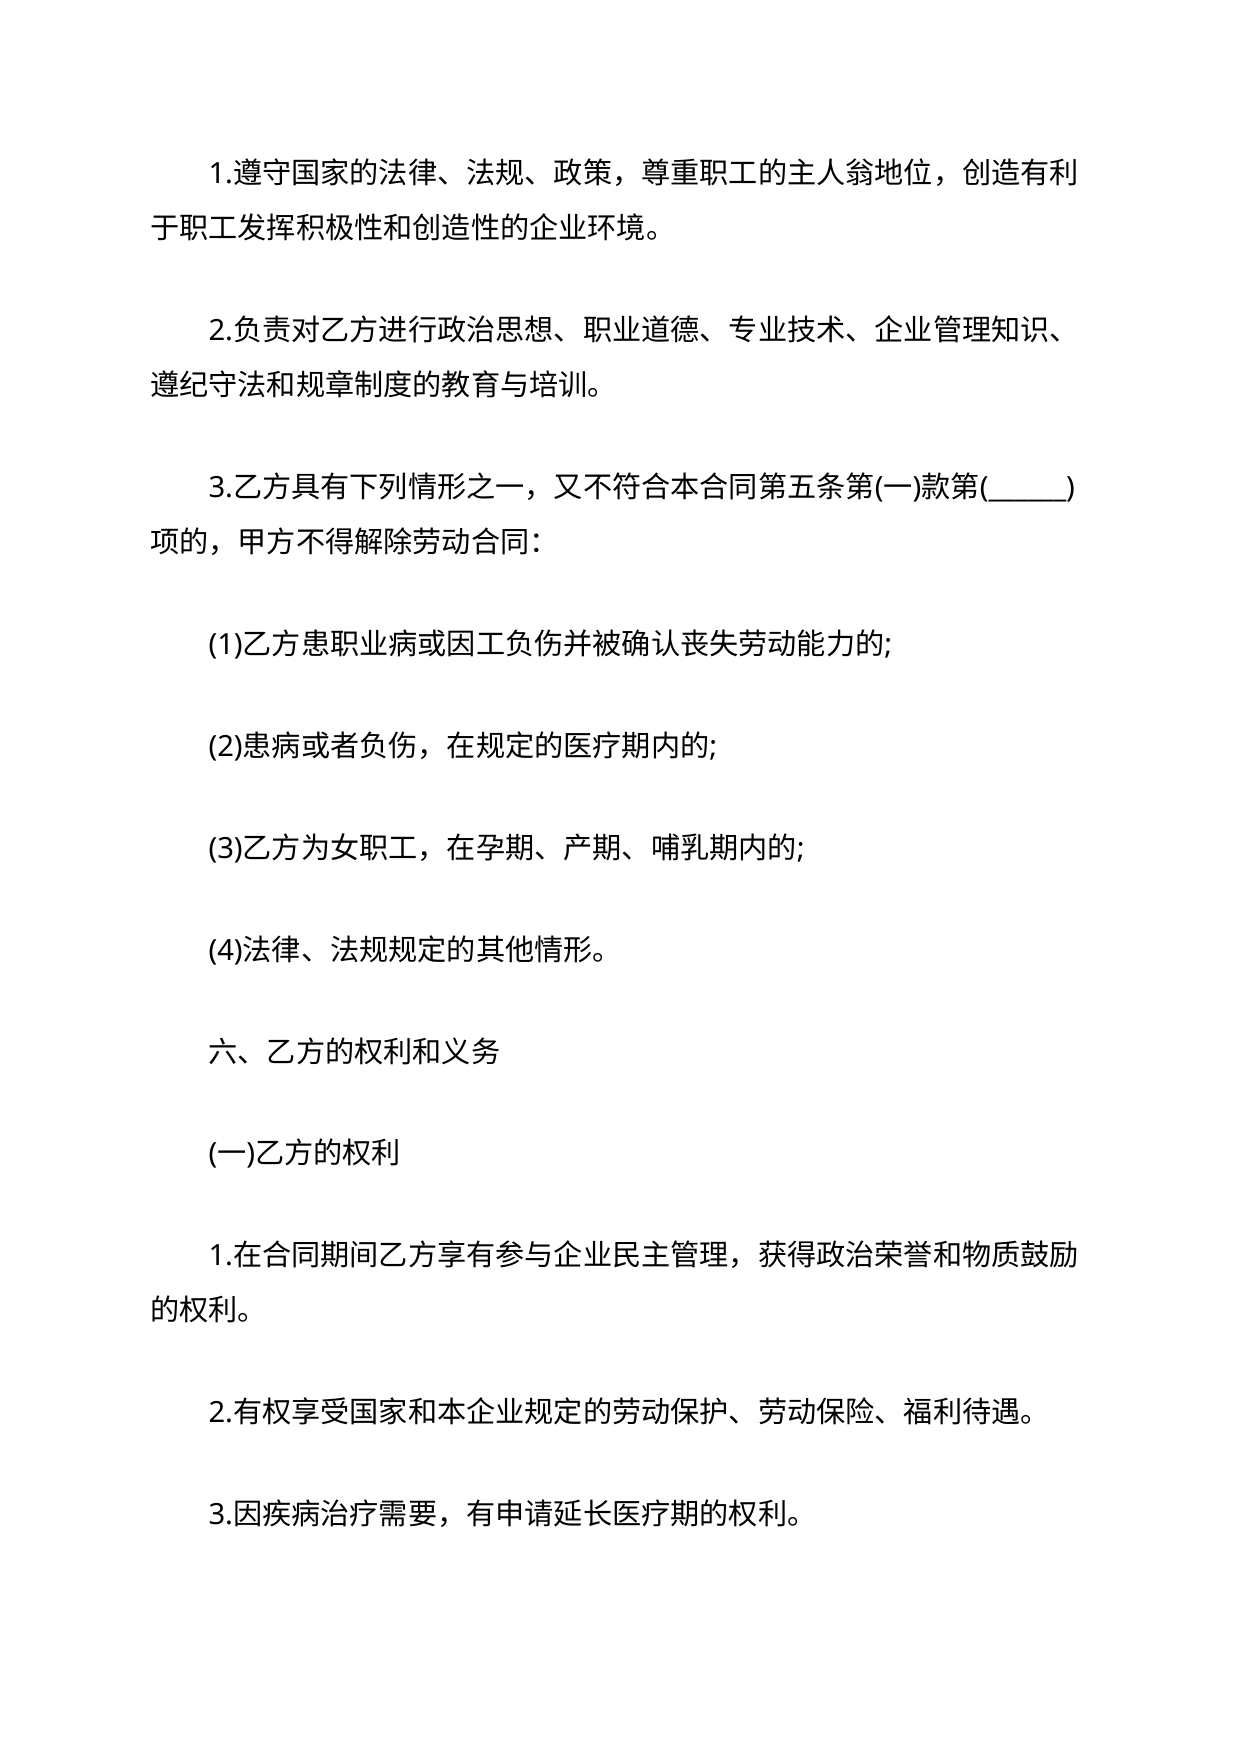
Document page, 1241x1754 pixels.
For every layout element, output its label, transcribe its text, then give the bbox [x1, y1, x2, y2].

text 2.有权享受国家和本企业规定的劳动保护、劳动保险、福利待遇。 [150, 1389, 1090, 1431]
text (4)法律、法规规定的其他情形。 [150, 926, 1090, 969]
text 3.因疾病治疗需要，有申请延长医疗期的权利。 [150, 1491, 1090, 1533]
text 1.在合同期间乙方享有参与企业民主管理，获得政治荣誉和物质鼓励的权利。 [150, 1232, 1090, 1329]
text (1)乙方患职业病或因工负伤并被确认丧失劳动能力的; [150, 620, 1090, 663]
text 1.遵守国家的法律、法规、政策，尊重职工的主人翁地位，创造有利于职工发挥积极性和创造性的企业环境。 [150, 150, 1090, 247]
text 3.乙方具有下列情形之一，又不符合本合同第五条第(一)款第(______)项的，甲方不得解除劳动合同： [150, 463, 1090, 561]
text 2.负责对乙方进行政治思想、职业道德、专业技术、企业管理知识、遵纪守法和规章制度的教育与培训。 [150, 307, 1090, 404]
text 六、乙方的权利和义务 [150, 1028, 1090, 1071]
text (3)乙方为女职工，在孕期、产期、哺乳期内的; [150, 824, 1090, 867]
text (一)乙方的权利 [150, 1130, 1090, 1172]
text (2)患病或者负伤，在规定的医疗期内的; [150, 722, 1090, 765]
